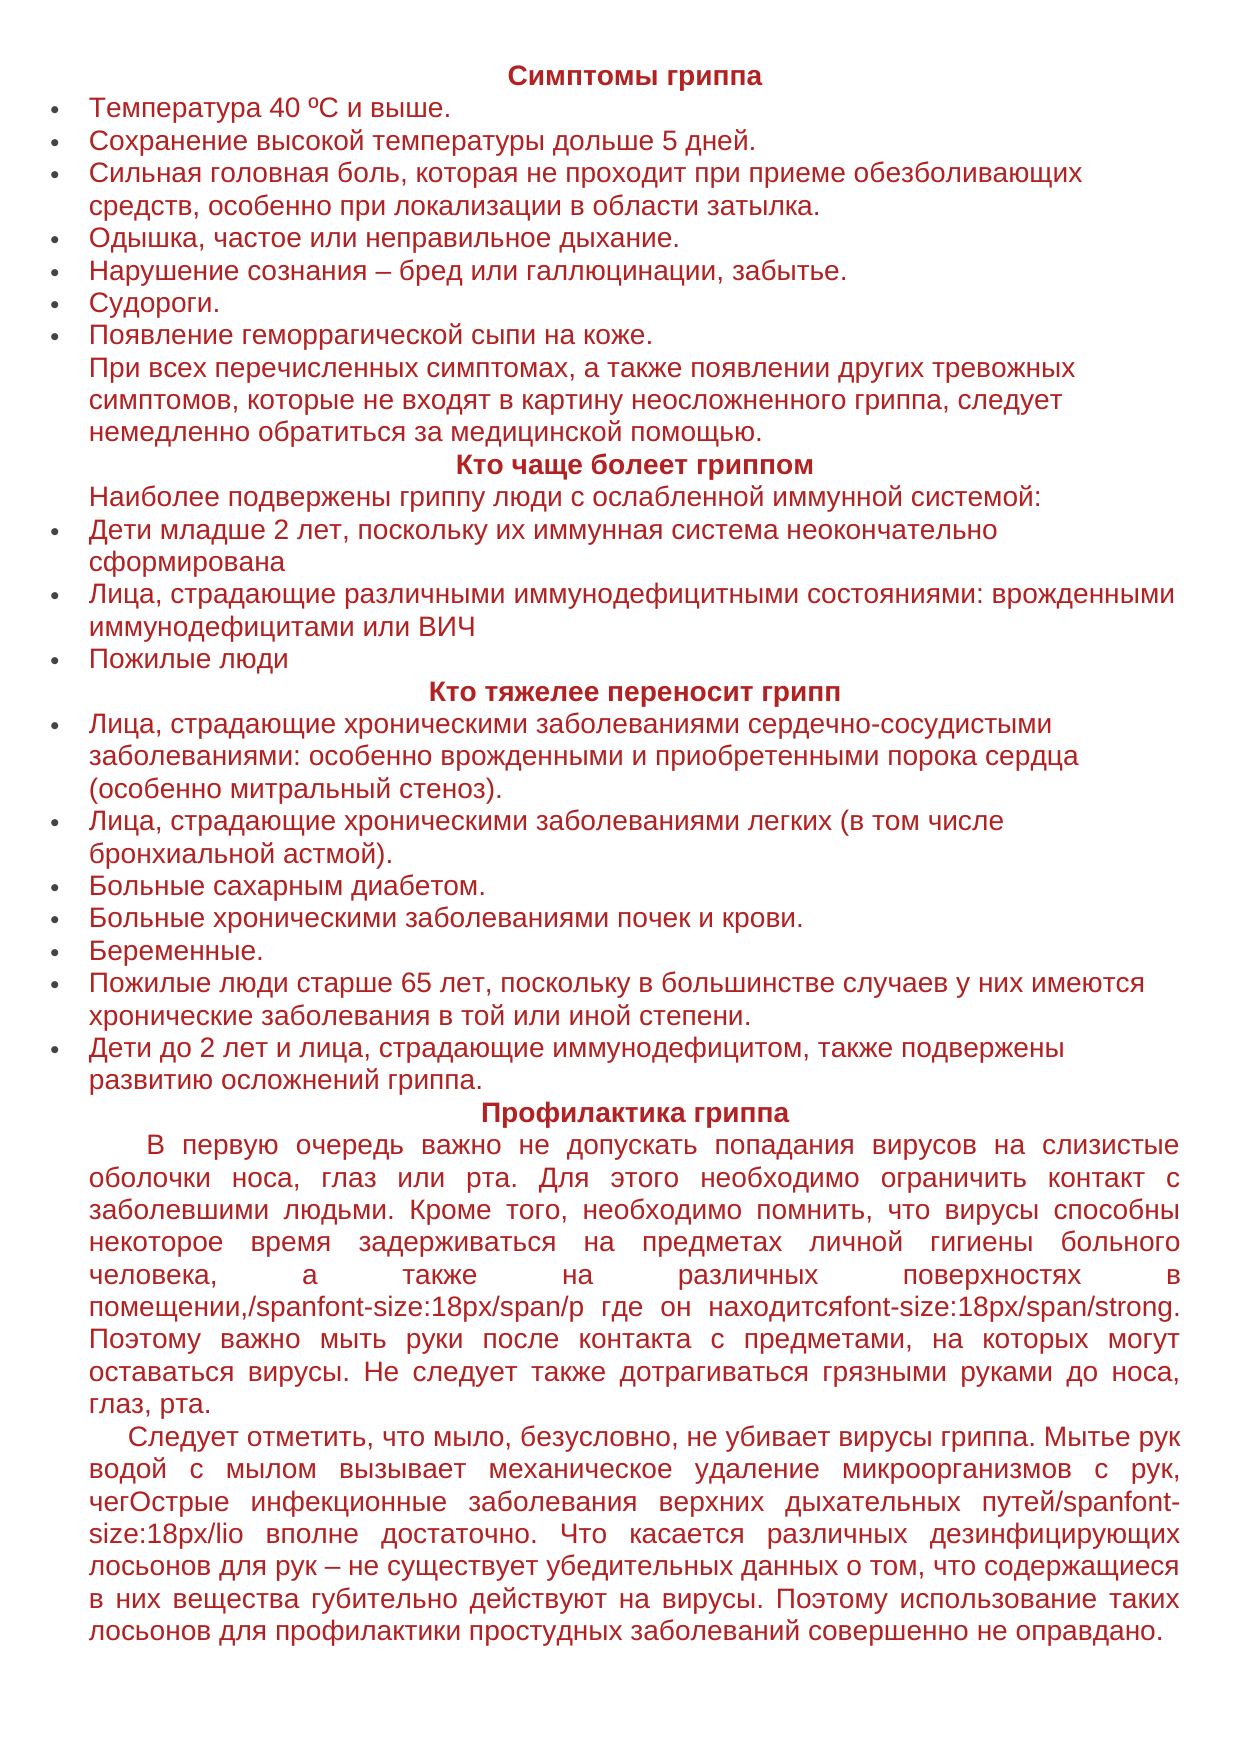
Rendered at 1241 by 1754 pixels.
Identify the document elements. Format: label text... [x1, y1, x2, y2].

list Больные сахарным диабетом. [51, 869, 1181, 901]
text Профилактика гриппа [89, 1096, 1181, 1128]
list Беременные. [51, 934, 1181, 966]
text Кто чаще болеет гриппом [89, 448, 1181, 480]
list Сильная головная боль, которая не проходит при приеме обезболивающих средств, особенно при локализации в области затылка. [51, 156, 1181, 221]
list Нарушение сознания – бред или галлюцинации, забытье. [51, 253, 1181, 286]
list Появление геморрагической сыпи на коже. [51, 318, 1181, 351]
text Кто тяжелее переносит грипп [89, 674, 1181, 707]
list Дети младше 2 лет, поскольку их иммунная система неокончательно сформирована [51, 513, 1181, 577]
list Пожилые люди старше 65 лет, поскольку в большинстве случаев у них имеются хронические заболевания в той или иной степени. [51, 966, 1181, 1031]
text При всех перечисленных симптомах, а также появлении других тревожных симптомов, которые не входят в картину неосложненного гриппа, следует немедленно обратиться за медицинской помощью. [89, 351, 1181, 448]
text В первую очередь важно не допускать попадания вирусов на слизистые оболочки носа, глаз или рта. Для этого необходимо ограничить контакт с заболевшими людьми. Кроме того, необходимо помнить, что вирусы способны некоторое время задерживаться на предметах личной гигиены больного человека, а также на различных поверхностях в помещении,/spanfont-size:18px/span/p где он находитсяfont-size:18px/span/strong. Поэтому важно мыть руки после контакта с предметами, на которых могут оставаться вирусы. Не следует также дотрагиваться грязными руками до носа, глаз, рта. [89, 1128, 1181, 1420]
list Дети до 2 лет и лица, страдающие иммунодефицитом, также подвержены развитию осложнений гриппа. [51, 1031, 1181, 1096]
list Больные хроническими заболеваниями почек и крови. [51, 901, 1181, 934]
list Лица, страдающие различными иммунодефицитными состояниями: врожденными иммунодефицитами или ВИЧ [51, 577, 1181, 642]
list Лица, страдающие хроническими заболеваниями сердечно-сосудистыми заболеваниями: особенно врожденными и приобретенными порока сердца (особенно митральный стеноз). [51, 707, 1181, 804]
list Одышка, частое или неправильное дыхание. [51, 221, 1181, 253]
list Лица, страдающие хроническими заболеваниями легких (в том числе бронхиальной астмой). [51, 804, 1181, 869]
text Наиболее подвержены гриппу люди с ослабленной иммунной системой: [89, 480, 1181, 513]
list Пожилые люди [51, 642, 1181, 674]
list Судороги. [51, 286, 1181, 318]
text Симптомы гриппа [89, 59, 1181, 91]
list Сохранение высокой температуры дольше 5 дней. [51, 124, 1181, 156]
text Следует отметить, что мыло, безусловно, не убивает вирусы гриппа. Мытье рук водой с мылом вызывает механическое удаление микроорганизмов с рук, чегОстрые инфекционные заболевания верхних дыхательных путей/spanfont-size:18px/liо вполне достаточно. Что касается различных дезинфицирующих лосьонов для рук – не существует убедительных данных о том, что содержащиеся в них вещества губительно действуют на вирусы. Поэтому использование таких лосьонов для профилактики простудных заболеваний совершенно не оправдано. [89, 1420, 1181, 1646]
list Температура 40 ºС и выше. [51, 91, 1181, 124]
